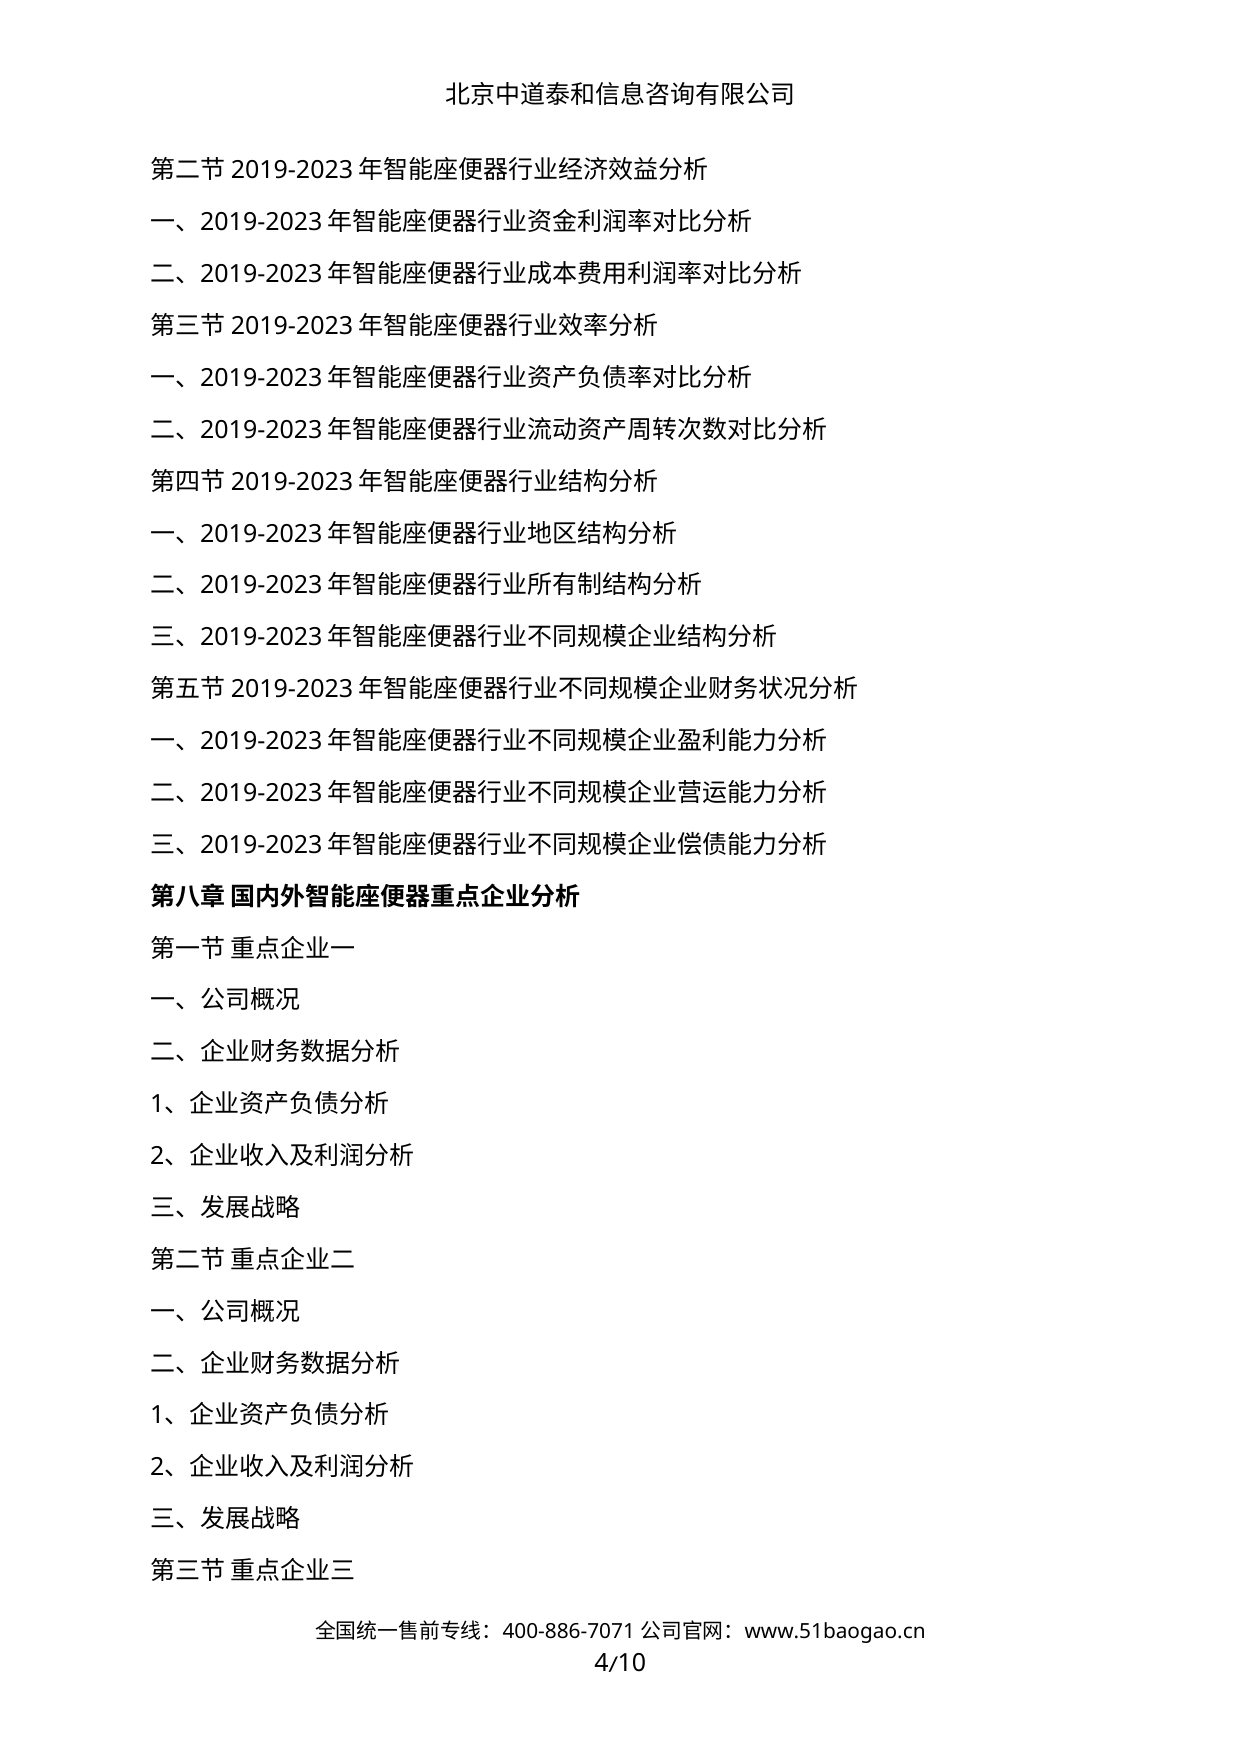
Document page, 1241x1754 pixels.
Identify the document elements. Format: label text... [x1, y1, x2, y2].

text 三、2019-2023年智能座便器行业不同规模企业结构分析 [150, 617, 1090, 653]
text 三、发展战略 [150, 1187, 1090, 1224]
text 二、2019-2023年智能座便器行业成本费用利润率对比分析 [150, 254, 1090, 290]
text 第二节 重点企业二 [150, 1239, 1090, 1276]
text 第八章 国内外智能座便器重点企业分析 [150, 876, 1090, 912]
text 第三节 2019-2023年智能座便器行业效率分析 [150, 306, 1090, 342]
text 2、企业收入及利润分析 [150, 1136, 1090, 1172]
text 第四节 2019-2023年智能座便器行业结构分析 [150, 461, 1090, 497]
text 一、公司概况 [150, 980, 1090, 1016]
text 第三节 重点企业三 [150, 1551, 1090, 1587]
text 三、2019-2023年智能座便器行业不同规模企业偿债能力分析 [150, 824, 1090, 861]
text 二、企业财务数据分析 [150, 1343, 1090, 1379]
text 一、2019-2023年智能座便器行业不同规模企业盈利能力分析 [150, 721, 1090, 757]
text 一、2019-2023年智能座便器行业资金利润率对比分析 [150, 202, 1090, 238]
text 二、2019-2023年智能座便器行业不同规模企业营运能力分析 [150, 772, 1090, 809]
text 二、2019-2023年智能座便器行业流动资产周转次数对比分析 [150, 409, 1090, 446]
text 二、企业财务数据分析 [150, 1032, 1090, 1068]
text 2、企业收入及利润分析 [150, 1447, 1090, 1483]
text 第一节 重点企业一 [150, 928, 1090, 964]
text 第二节 2019-2023年智能座便器行业经济效益分析 [150, 150, 1090, 186]
text 二、2019-2023年智能座便器行业所有制结构分析 [150, 565, 1090, 601]
text 第五节 2019-2023年智能座便器行业不同规模企业财务状况分析 [150, 669, 1090, 705]
text 一、2019-2023年智能座便器行业资产负债率对比分析 [150, 357, 1090, 394]
text 1、企业资产负债分析 [150, 1084, 1090, 1120]
text 1、企业资产负债分析 [150, 1395, 1090, 1431]
text 一、公司概况 [150, 1291, 1090, 1327]
text 三、发展战略 [150, 1499, 1090, 1535]
text 一、2019-2023年智能座便器行业地区结构分析 [150, 513, 1090, 549]
